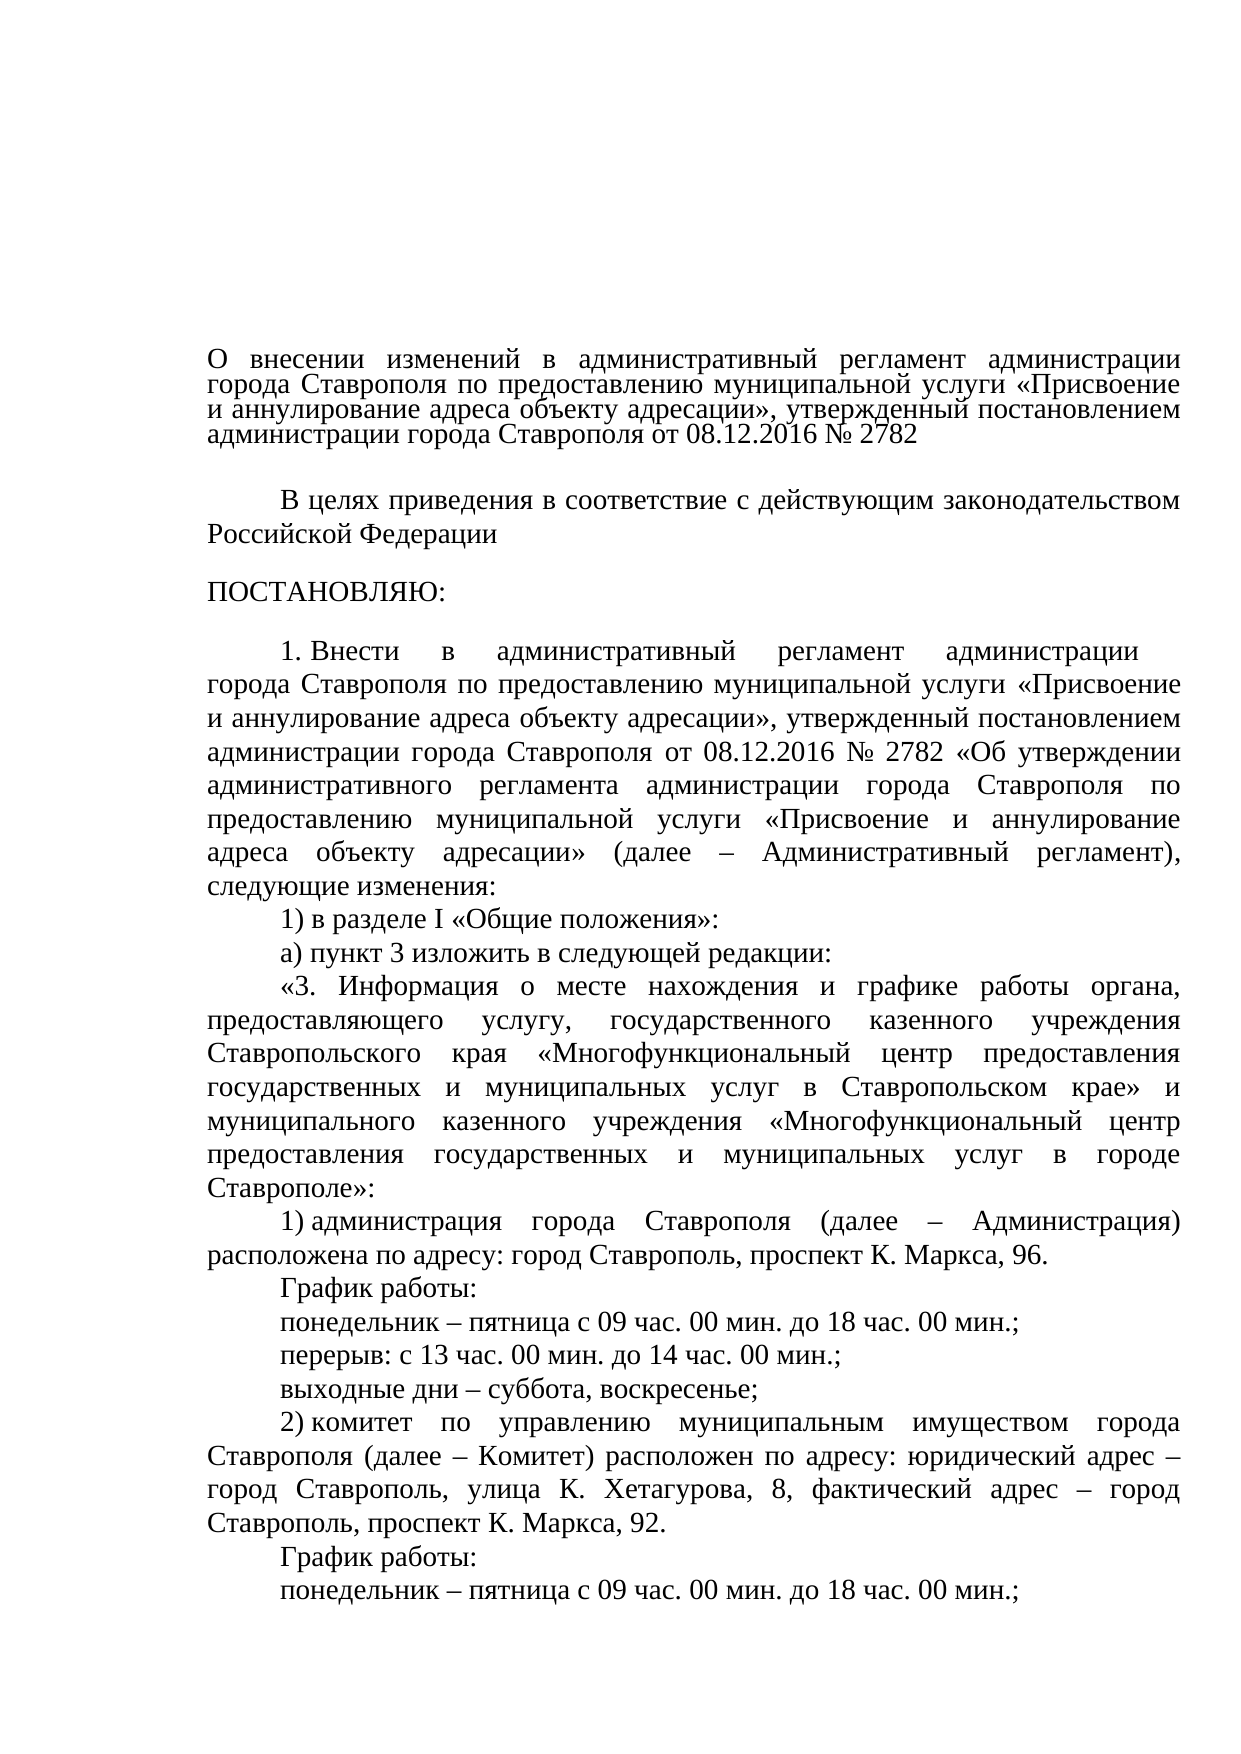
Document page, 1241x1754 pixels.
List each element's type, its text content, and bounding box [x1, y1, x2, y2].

text В целях приведения в соответствие с действующим законодательством Российской Федерации [207, 482, 1181, 549]
text 1) администрация города Ставрополя (далее – Администрация) расположена по адресу: город Ставрополь, проспект К. Маркса, 96. [207, 1203, 1181, 1270]
text «3. Информация о месте нахождения и графике работы органа, предоставляющего услугу, государственного казенного учреждения Ставропольского края «Многофункциональный центр предоставления государственных и муниципальных услуг в Ставропольском крае» и муниципального казенного учреждения «Многофункциональный центр предоставления государственных и муниципальных услуг в городе Ставрополе»: [207, 968, 1181, 1203]
text 2) комитет по управлению муниципальным имуществом города Ставрополя (далее – Комитет) расположен по адресу: юридический адрес – город Ставрополь, улица К. Хетагурова, 8, фактический адрес – город Ставрополь, проспект К. Маркса, 92. [207, 1404, 1181, 1539]
text 1) в разделе I «Общие положения»: [207, 901, 1181, 935]
text О внесении изменений в административный регламент администрации города Ставрополя по предоставлению муниципальной услуги «Присвоение и аннулирование адреса объекту адресации», утвержденный постановлением администрации города Ставрополя от 08.12.2016 № 2782 [207, 349, 1181, 449]
text понедельник – пятница с 09 час. 00 мин. до 18 час. 00 мин.; [207, 1304, 1181, 1337]
text График работы: [207, 1270, 1181, 1304]
text понедельник – пятница с 09 час. 00 мин. до 18 час. 00 мин.; [207, 1572, 1181, 1606]
text перерыв: с 13 час. 00 мин. до 14 час. 00 мин.; [207, 1337, 1181, 1371]
text 1. Внести в административный регламент администрации города Ставрополя по предоставлению муниципальной услуги «Присвоение и аннулирование адреса объекту адресации», утвержденный постановлением администрации города Ставрополя от 08.12.2016 № 2782 «Об утверждении административного регламента администрации города Ставрополя по предоставлению муниципальной услуги «Присвоение и аннулирование адреса объекту адресации» (далее – Административный регламент), следующие изменения: [207, 633, 1181, 901]
text График работы: [207, 1539, 1181, 1572]
text ПОСТАНОВЛЯЮ: [207, 574, 1181, 608]
text выходные дни – суббота, воскресенье; [207, 1371, 1181, 1404]
text а) пункт 3 изложить в следующей редакции: [207, 935, 1181, 968]
